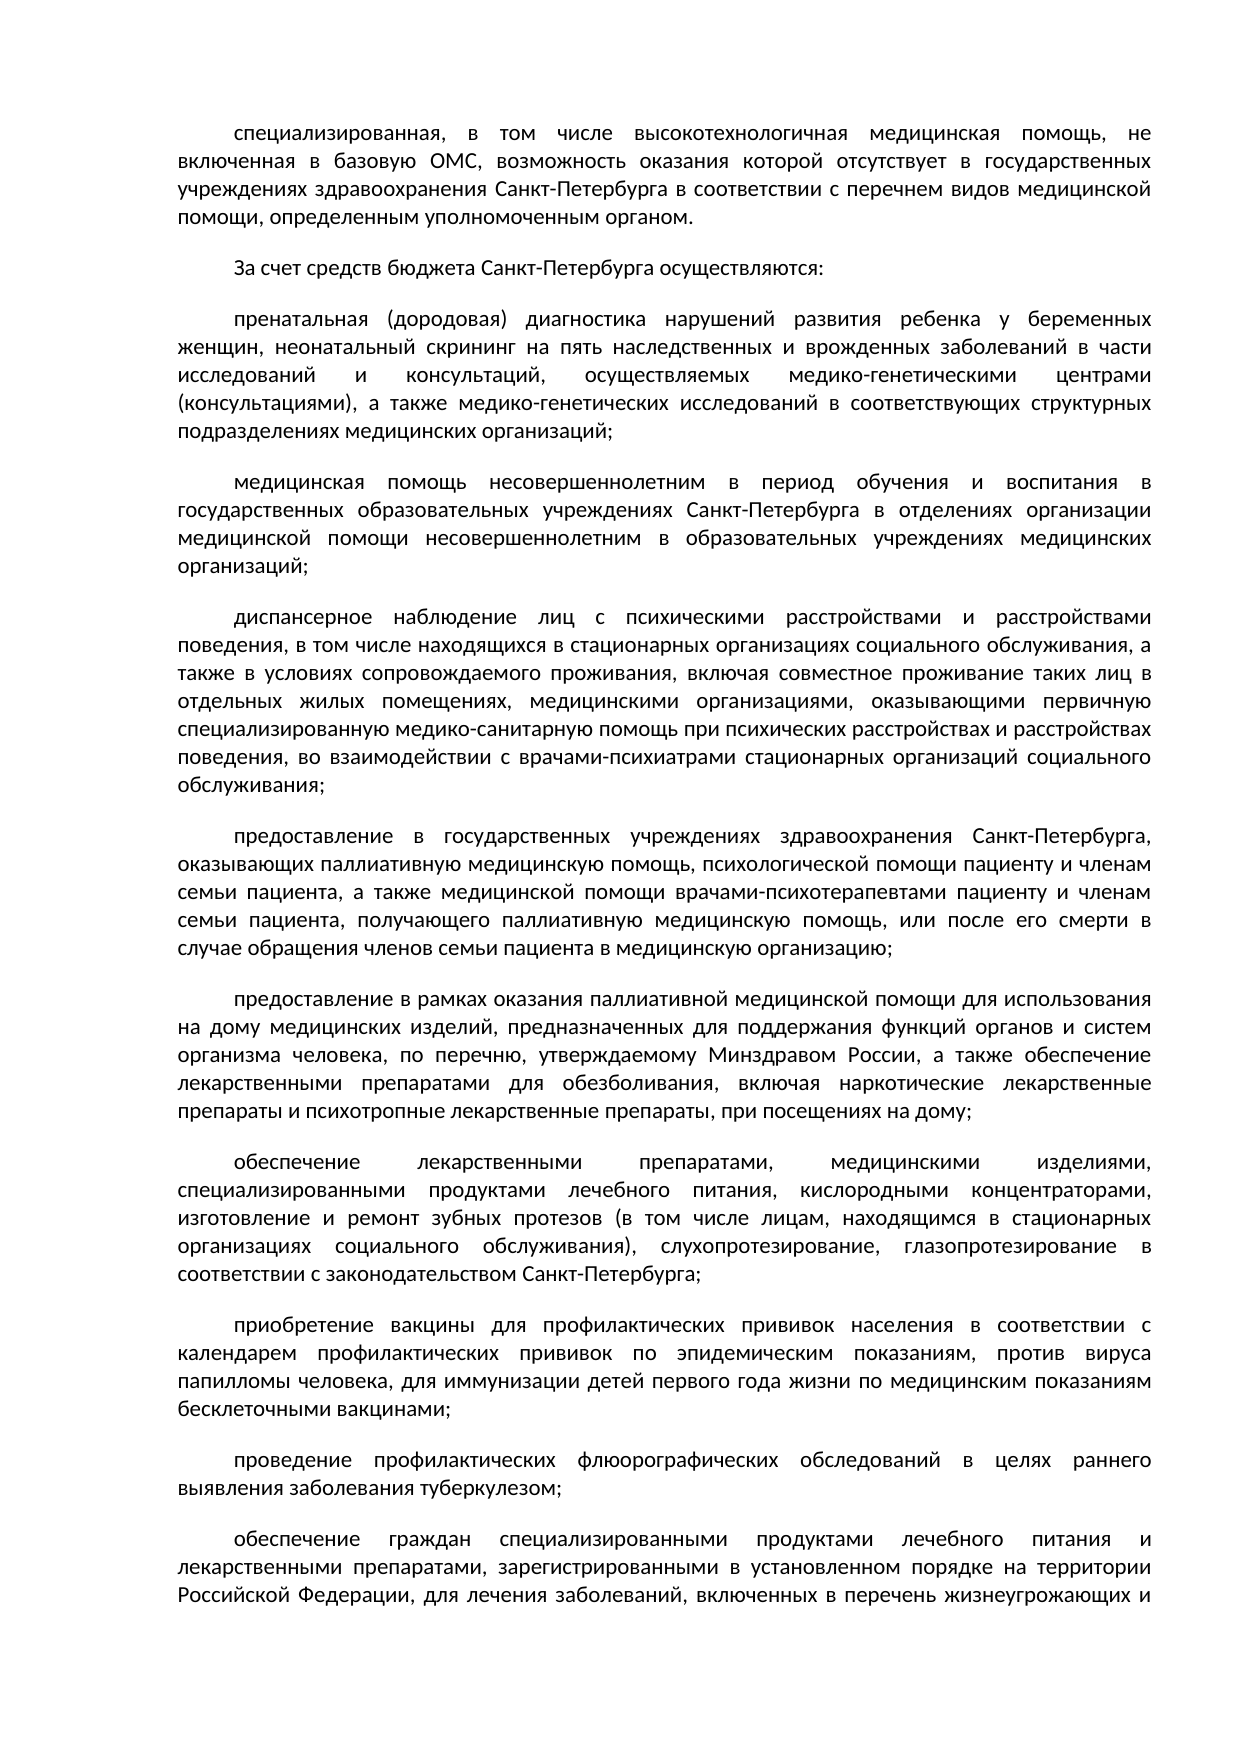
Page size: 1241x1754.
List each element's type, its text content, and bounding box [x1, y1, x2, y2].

text обеспечение лекарственными препаратами, медицинскими изделиями, специализированными продуктами лечебного питания, кислородными концентраторами, изготовление и ремонт зубных протезов (в том числе лицам, находящимся в стационарных организациях социального обслуживания), слухопротезирование, глазопротезирование в соответствии с законодательством Санкт-Петербурга; [177, 1147, 1152, 1287]
text пренатальная (дородовая) диагностика нарушений развития ребенка у беременных женщин, неонатальный скрининг на пять наследственных и врожденных заболеваний в части исследований и консультаций, осуществляемых медико-генетическими центрами (консультациями), а также медико-генетических исследований в соответствующих структурных подразделениях медицинских организаций; [177, 304, 1152, 444]
text медицинская помощь несовершеннолетним в период обучения и воспитания в государственных образовательных учреждениях Санкт-Петербурга в отделениях организации медицинской помощи несовершеннолетним в образовательных учреждениях медицинских организаций; [177, 467, 1152, 579]
text проведение профилактических флюорографических обследований в целях раннего выявления заболевания туберкулезом; [177, 1445, 1152, 1501]
text предоставление в рамках оказания паллиативной медицинской помощи для использования на дому медицинских изделий, предназначенных для поддержания функций органов и систем организма человека, по перечню, утверждаемому Минздравом России, а также обеспечение лекарственными препаратами для обезболивания, включая наркотические лекарственные препараты и психотропные лекарственные препараты, при посещениях на дому; [177, 984, 1152, 1124]
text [177, 1524, 1152, 1608]
text специализированная, в том числе высокотехнологичная медицинская помощь, не включенная в базовую ОМС, возможность оказания которой отсутствует в государственных учреждениях здравоохранения Санкт-Петербурга в соответствии с перечнем видов медицинской помощи, определенным уполномоченным органом. [177, 118, 1152, 230]
text За счет средств бюджета Санкт-Петербурга осуществляются: [177, 253, 1152, 281]
text предоставление в государственных учреждениях здравоохранения Санкт-Петербурга, оказывающих паллиативную медицинскую помощь, психологической помощи пациенту и членам семьи пациента, а также медицинской помощи врачами-психотерапевтами пациенту и членам семьи пациента, получающего паллиативную медицинскую помощь, или после его смерти в случае обращения членов семьи пациента в медицинскую организацию; [177, 821, 1152, 961]
text приобретение вакцины для профилактических прививок населения в соответствии с календарем профилактических прививок по эпидемическим показаниям, против вируса папилломы человека, для иммунизации детей первого года жизни по медицинским показаниям бесклеточными вакцинами; [177, 1310, 1152, 1422]
text диспансерное наблюдение лиц с психическими расстройствами и расстройствами поведения, в том числе находящихся в стационарных организациях социального обслуживания, а также в условиях сопровождаемого проживания, включая совместное проживание таких лиц в отдельных жилых помещениях, медицинскими организациями, оказывающими первичную специализированную медико-санитарную помощь при психических расстройствах и расстройствах поведения, во взаимодействии с врачами-психиатрами стационарных организаций социального обслуживания; [177, 602, 1152, 798]
